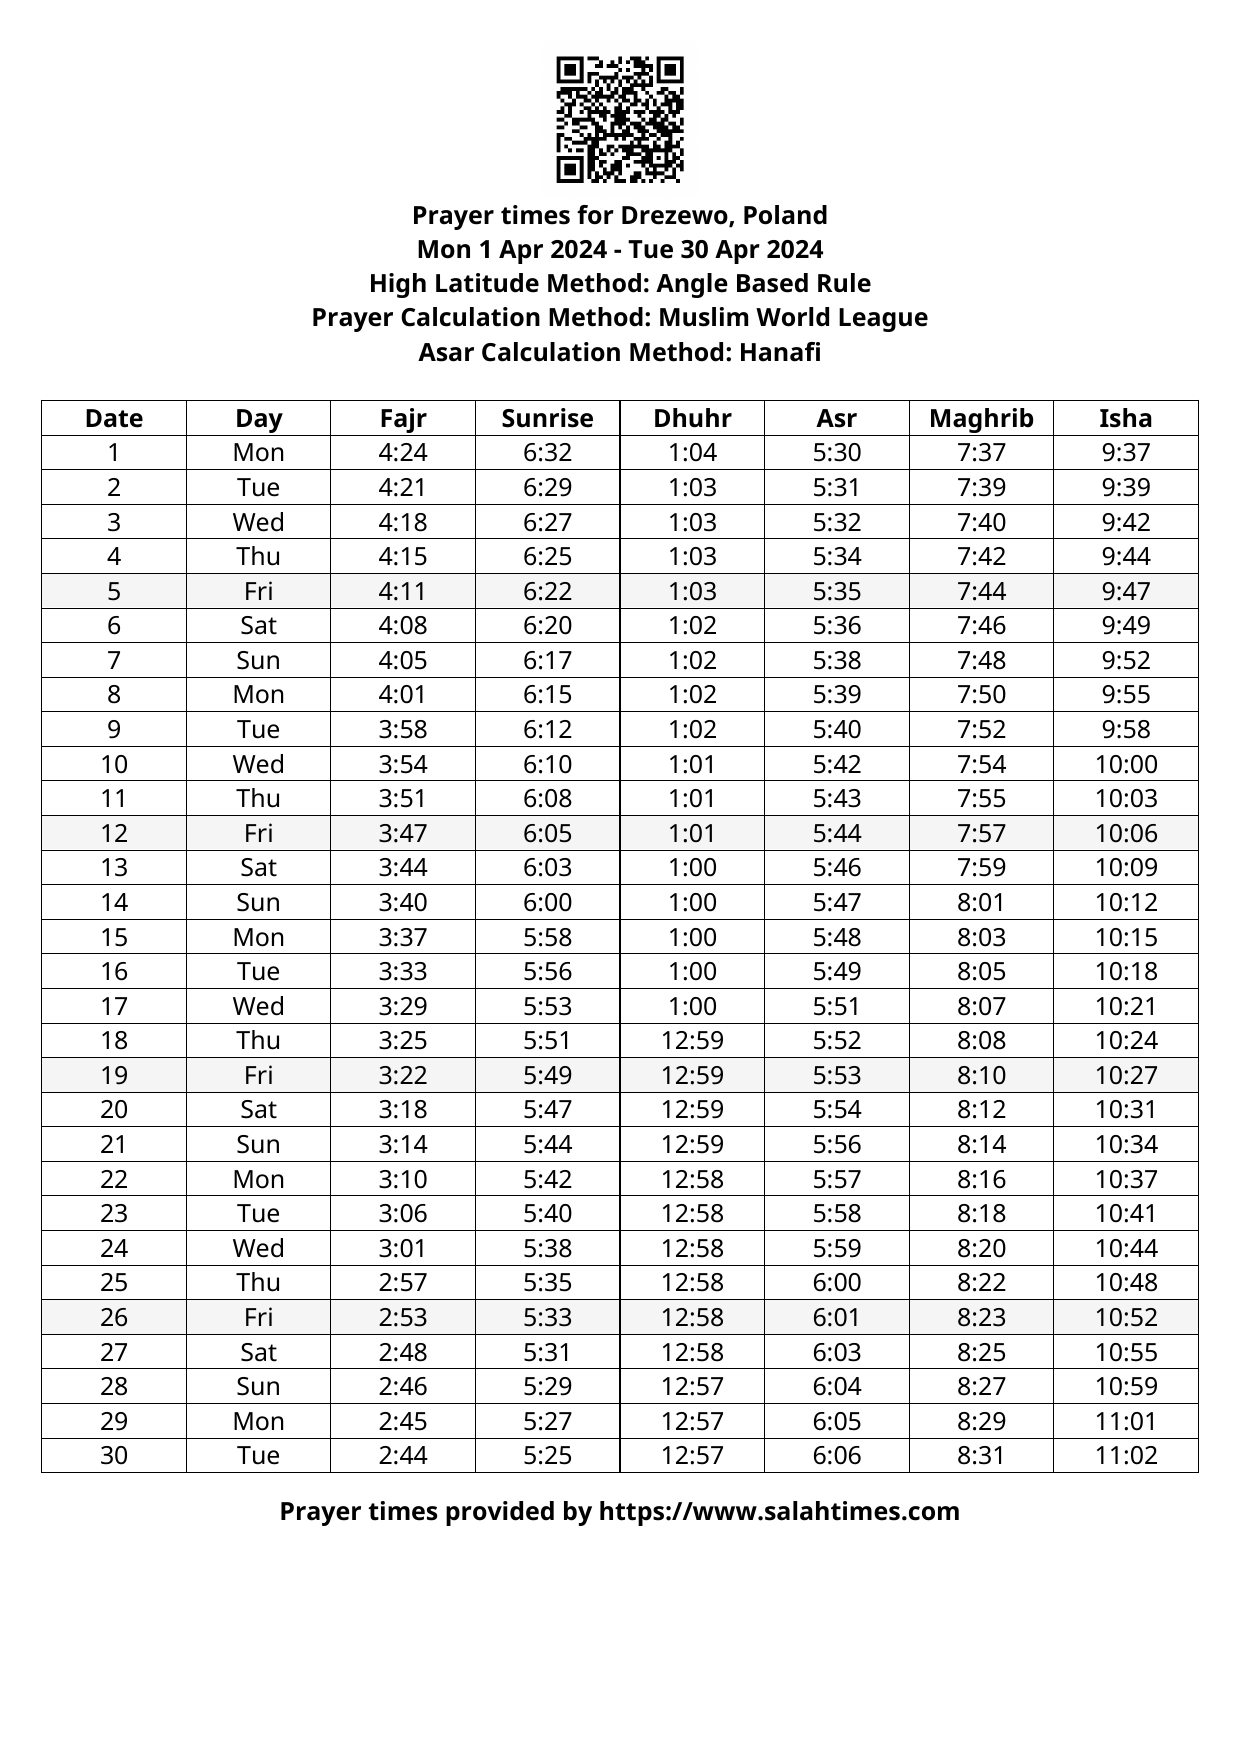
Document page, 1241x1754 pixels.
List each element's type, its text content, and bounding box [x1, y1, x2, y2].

table_cell 1:03 [621, 505, 764, 538]
table_cell 25 [42, 1266, 186, 1299]
table_cell 5:40 [765, 712, 909, 746]
table_cell 10:48 [1054, 1266, 1198, 1299]
table_cell 5:56 [476, 954, 619, 988]
table_cell 4:05 [331, 643, 475, 677]
table_cell 2:44 [331, 1439, 475, 1472]
table_cell 5:39 [765, 678, 909, 711]
table_cell 1:01 [621, 781, 764, 815]
table_cell 5:52 [765, 1024, 909, 1057]
table_cell 4:01 [331, 678, 475, 711]
table_cell 5:38 [476, 1231, 619, 1264]
table_cell 24 [42, 1231, 186, 1264]
table_cell 5:40 [476, 1196, 619, 1230]
table_cell 13 [42, 851, 186, 884]
table_cell 10:03 [1054, 781, 1198, 815]
table_cell 7:54 [910, 747, 1053, 780]
table_cell 2 [42, 470, 186, 504]
table_cell 4:18 [331, 505, 475, 538]
table_cell 3 [42, 505, 186, 538]
table_cell 15 [42, 920, 186, 953]
table_cell 8:08 [910, 1024, 1053, 1057]
table_cell 6:00 [765, 1266, 909, 1299]
table_cell 26 [42, 1300, 186, 1334]
table_cell 9:55 [1054, 678, 1198, 711]
table_cell 8:03 [910, 920, 1053, 953]
table_cell 10:24 [1054, 1024, 1198, 1057]
table_cell 7:39 [910, 470, 1053, 504]
table_cell Thu [187, 781, 330, 815]
table_cell 3:29 [331, 989, 475, 1022]
table_cell 8:10 [910, 1058, 1053, 1092]
table_cell 4:24 [331, 436, 475, 469]
table_header Maghrib [910, 401, 1053, 434]
table_cell 3:51 [331, 781, 475, 815]
table_cell 1 [42, 436, 186, 469]
table_cell Thu [187, 1266, 330, 1299]
table_cell 8:07 [910, 989, 1053, 1022]
table_cell 5:29 [476, 1369, 619, 1403]
table_cell 1:01 [621, 747, 764, 780]
table_cell 5:48 [765, 920, 909, 953]
table_cell 5:36 [765, 609, 909, 642]
table_cell 5:35 [765, 574, 909, 607]
table_cell 10:31 [1054, 1093, 1198, 1126]
table_cell 29 [42, 1404, 186, 1437]
table_cell 5:49 [765, 954, 909, 988]
text Asar Calculation Method: Hanafi [42, 334, 1198, 368]
table_cell 3:18 [331, 1093, 475, 1126]
table_cell 16 [42, 954, 186, 988]
table_header Asr [765, 401, 909, 434]
table_cell Wed [187, 989, 330, 1022]
table_cell 20 [42, 1093, 186, 1126]
table_cell 9:42 [1054, 505, 1198, 538]
table_cell 7:46 [910, 609, 1053, 642]
table_cell 5:58 [476, 920, 619, 953]
table_cell 12 [42, 816, 186, 849]
table_cell Sun [187, 1369, 330, 1403]
table_cell 3:44 [331, 851, 475, 884]
table_cell Tue [187, 1196, 330, 1230]
table_cell 12:57 [621, 1369, 764, 1403]
table_cell 10:41 [1054, 1196, 1198, 1230]
table_cell 4:15 [331, 539, 475, 573]
table_cell Fri [187, 1300, 330, 1334]
table_cell 4:21 [331, 470, 475, 504]
table_cell 8:18 [910, 1196, 1053, 1230]
table_cell Fri [187, 1058, 330, 1092]
table_cell 6:04 [765, 1369, 909, 1403]
table_cell 1:02 [621, 643, 764, 677]
table_cell 6 [42, 609, 186, 642]
table_cell 10:09 [1054, 851, 1198, 884]
table_cell Sun [187, 1127, 330, 1161]
table_cell 1:00 [621, 920, 764, 953]
table_cell 3:06 [331, 1196, 475, 1230]
table_cell 21 [42, 1127, 186, 1161]
table_cell 10:37 [1054, 1162, 1198, 1195]
table_cell 6:32 [476, 436, 619, 469]
picture [542, 41, 699, 198]
table_cell Thu [187, 1024, 330, 1057]
table_cell 5:27 [476, 1404, 619, 1437]
table_cell 6:06 [765, 1439, 909, 1472]
table_cell 3:54 [331, 747, 475, 780]
table_cell 3:25 [331, 1024, 475, 1057]
table_cell 12:58 [621, 1162, 764, 1195]
table_cell Sat [187, 1335, 330, 1368]
table_cell 1:00 [621, 954, 764, 988]
table_cell 12:59 [621, 1093, 764, 1126]
table_cell 9 [42, 712, 186, 746]
table_cell 11:02 [1054, 1439, 1198, 1472]
text High Latitude Method: Angle Based Rule [42, 266, 1198, 300]
table_cell 8:23 [910, 1300, 1053, 1334]
table_cell 7:40 [910, 505, 1053, 538]
table_cell 5:42 [476, 1162, 619, 1195]
table_cell 1:00 [621, 851, 764, 884]
table_cell 1:03 [621, 574, 764, 607]
table_cell 8:16 [910, 1162, 1053, 1195]
table_cell 5:43 [765, 781, 909, 815]
table_cell 5:35 [476, 1266, 619, 1299]
table_cell 9:44 [1054, 539, 1198, 573]
table_cell 2:46 [331, 1369, 475, 1403]
table_cell 10:06 [1054, 816, 1198, 849]
table_header Isha [1054, 401, 1198, 434]
table_cell 12:58 [621, 1196, 764, 1230]
table_cell 5:47 [765, 885, 909, 919]
table_cell Mon [187, 1162, 330, 1195]
table_cell 1:03 [621, 539, 764, 573]
table_cell 3:33 [331, 954, 475, 988]
text Prayer Calculation Method: Muslim World League [42, 300, 1198, 334]
table_cell 6:22 [476, 574, 619, 607]
table_cell 6:17 [476, 643, 619, 677]
table_cell Sun [187, 643, 330, 677]
table_cell Fri [187, 816, 330, 849]
table_cell 7:50 [910, 678, 1053, 711]
table_cell 12:59 [621, 1127, 764, 1161]
table_cell 3:58 [331, 712, 475, 746]
text Mon 1 Apr 2024 - Tue 30 Apr 2024 [42, 232, 1198, 266]
table_cell 5:34 [765, 539, 909, 573]
table_cell 1:02 [621, 712, 764, 746]
table_cell 3:40 [331, 885, 475, 919]
table_cell 8:01 [910, 885, 1053, 919]
table_cell 9:49 [1054, 609, 1198, 642]
table_cell 19 [42, 1058, 186, 1092]
table_cell 5:56 [765, 1127, 909, 1161]
table_cell 3:47 [331, 816, 475, 849]
table_cell 4:11 [331, 574, 475, 607]
table_cell 5 [42, 574, 186, 607]
table_cell 6:10 [476, 747, 619, 780]
table_cell 7:57 [910, 816, 1053, 849]
table_cell 14 [42, 885, 186, 919]
table_cell 7:48 [910, 643, 1053, 677]
table_cell 3:14 [331, 1127, 475, 1161]
table_cell 10:15 [1054, 920, 1198, 953]
table_cell 11 [42, 781, 186, 815]
table_cell 1:00 [621, 885, 764, 919]
table_cell 3:01 [331, 1231, 475, 1264]
table_cell Sat [187, 1093, 330, 1126]
table_cell 17 [42, 989, 186, 1022]
table_cell 6:05 [765, 1404, 909, 1437]
table_cell 27 [42, 1335, 186, 1368]
table_cell 5:44 [765, 816, 909, 849]
table_cell 3:10 [331, 1162, 475, 1195]
table_cell 6:15 [476, 678, 619, 711]
table_cell 7:52 [910, 712, 1053, 746]
table_cell 6:20 [476, 609, 619, 642]
table_cell 7:42 [910, 539, 1053, 573]
table_cell 2:48 [331, 1335, 475, 1368]
table_cell 5:33 [476, 1300, 619, 1334]
text Prayer times provided by https://www.salahtimes.com [42, 1494, 1198, 1528]
table_cell Fri [187, 574, 330, 607]
table_cell 5:59 [765, 1231, 909, 1264]
table_cell 5:46 [765, 851, 909, 884]
text Prayer times for Drezewo, Poland [42, 198, 1198, 232]
table_cell Mon [187, 436, 330, 469]
table_cell 9:58 [1054, 712, 1198, 746]
table_cell 11:01 [1054, 1404, 1198, 1437]
table_cell 8:14 [910, 1127, 1053, 1161]
table_cell 9:39 [1054, 470, 1198, 504]
table_cell 5:38 [765, 643, 909, 677]
table_cell 10:55 [1054, 1335, 1198, 1368]
table_cell 8:27 [910, 1369, 1053, 1403]
table_cell Tue [187, 1439, 330, 1472]
table_cell 8:22 [910, 1266, 1053, 1299]
table_cell 5:25 [476, 1439, 619, 1472]
table_cell 8:12 [910, 1093, 1053, 1126]
table_cell 10:44 [1054, 1231, 1198, 1264]
table_cell 5:51 [476, 1024, 619, 1057]
table_cell 6:05 [476, 816, 619, 849]
table_cell Sat [187, 609, 330, 642]
table_cell 10 [42, 747, 186, 780]
table_cell 5:42 [765, 747, 909, 780]
table_cell 12:58 [621, 1231, 764, 1264]
table_cell Tue [187, 954, 330, 988]
table_cell 1:04 [621, 436, 764, 469]
table_cell 3:37 [331, 920, 475, 953]
table_header Dhuhr [621, 401, 764, 434]
table_cell 5:31 [765, 470, 909, 504]
table_cell 23 [42, 1196, 186, 1230]
table_cell Mon [187, 920, 330, 953]
table_cell 5:47 [476, 1093, 619, 1126]
table_cell 1:01 [621, 816, 764, 849]
table_cell 12:57 [621, 1404, 764, 1437]
table_cell 10:21 [1054, 989, 1198, 1022]
table_cell 18 [42, 1024, 186, 1057]
table_cell 5:32 [765, 505, 909, 538]
table_cell 2:45 [331, 1404, 475, 1437]
table_cell 9:52 [1054, 643, 1198, 677]
table_cell 10:34 [1054, 1127, 1198, 1161]
table_cell 6:03 [476, 851, 619, 884]
table_cell 8:25 [910, 1335, 1053, 1368]
table_cell 6:00 [476, 885, 619, 919]
table_cell Thu [187, 539, 330, 573]
table_cell 12:58 [621, 1300, 764, 1334]
table_cell 1:03 [621, 470, 764, 504]
table_cell 12:59 [621, 1024, 764, 1057]
table_cell 7:55 [910, 781, 1053, 815]
table_cell 6:08 [476, 781, 619, 815]
table_cell 8:20 [910, 1231, 1053, 1264]
table_cell 9:37 [1054, 436, 1198, 469]
table_cell 5:53 [476, 989, 619, 1022]
table_cell 5:57 [765, 1162, 909, 1195]
table_cell 4:08 [331, 609, 475, 642]
table_cell 7:37 [910, 436, 1053, 469]
table_cell Wed [187, 505, 330, 538]
table_cell 6:29 [476, 470, 619, 504]
table_cell 5:30 [765, 436, 909, 469]
table_cell 10:00 [1054, 747, 1198, 780]
table_cell 2:57 [331, 1266, 475, 1299]
table_cell Wed [187, 747, 330, 780]
table_cell Sun [187, 885, 330, 919]
table_cell 9:47 [1054, 574, 1198, 607]
table_cell 8 [42, 678, 186, 711]
table_cell 5:54 [765, 1093, 909, 1126]
table_cell 3:22 [331, 1058, 475, 1092]
table_cell 5:49 [476, 1058, 619, 1092]
table_cell 8:29 [910, 1404, 1053, 1437]
table_header Day [187, 401, 330, 434]
table_cell 5:58 [765, 1196, 909, 1230]
table_cell 30 [42, 1439, 186, 1472]
table_cell 7:44 [910, 574, 1053, 607]
table_cell 22 [42, 1162, 186, 1195]
table_cell 4 [42, 539, 186, 573]
table_header Date [42, 401, 186, 434]
table_cell 10:52 [1054, 1300, 1198, 1334]
table_cell 1:02 [621, 678, 764, 711]
table_cell 7 [42, 643, 186, 677]
table_cell Sat [187, 851, 330, 884]
table_cell 6:03 [765, 1335, 909, 1368]
table_cell 6:27 [476, 505, 619, 538]
table_cell 12:58 [621, 1266, 764, 1299]
table_cell 10:12 [1054, 885, 1198, 919]
table_cell 8:31 [910, 1439, 1053, 1472]
table_cell 10:18 [1054, 954, 1198, 988]
table_cell 6:25 [476, 539, 619, 573]
table_cell Tue [187, 470, 330, 504]
table_cell 5:44 [476, 1127, 619, 1161]
table_cell 12:59 [621, 1058, 764, 1092]
table_cell 1:02 [621, 609, 764, 642]
table_cell Wed [187, 1231, 330, 1264]
table_cell 1:00 [621, 989, 764, 1022]
table_cell 5:53 [765, 1058, 909, 1092]
table_cell 5:51 [765, 989, 909, 1022]
table_cell Tue [187, 712, 330, 746]
table_cell Mon [187, 1404, 330, 1437]
table_cell 7:59 [910, 851, 1053, 884]
table_cell 6:12 [476, 712, 619, 746]
table_cell Mon [187, 678, 330, 711]
table_header Fajr [331, 401, 475, 434]
table_cell 8:05 [910, 954, 1053, 988]
table_cell 2:53 [331, 1300, 475, 1334]
table_cell 28 [42, 1369, 186, 1403]
table_cell 10:27 [1054, 1058, 1198, 1092]
table_cell 12:57 [621, 1439, 764, 1472]
table_cell 10:59 [1054, 1369, 1198, 1403]
table_cell 6:01 [765, 1300, 909, 1334]
table_cell 12:58 [621, 1335, 764, 1368]
table_cell 5:31 [476, 1335, 619, 1368]
table_header Sunrise [476, 401, 619, 434]
